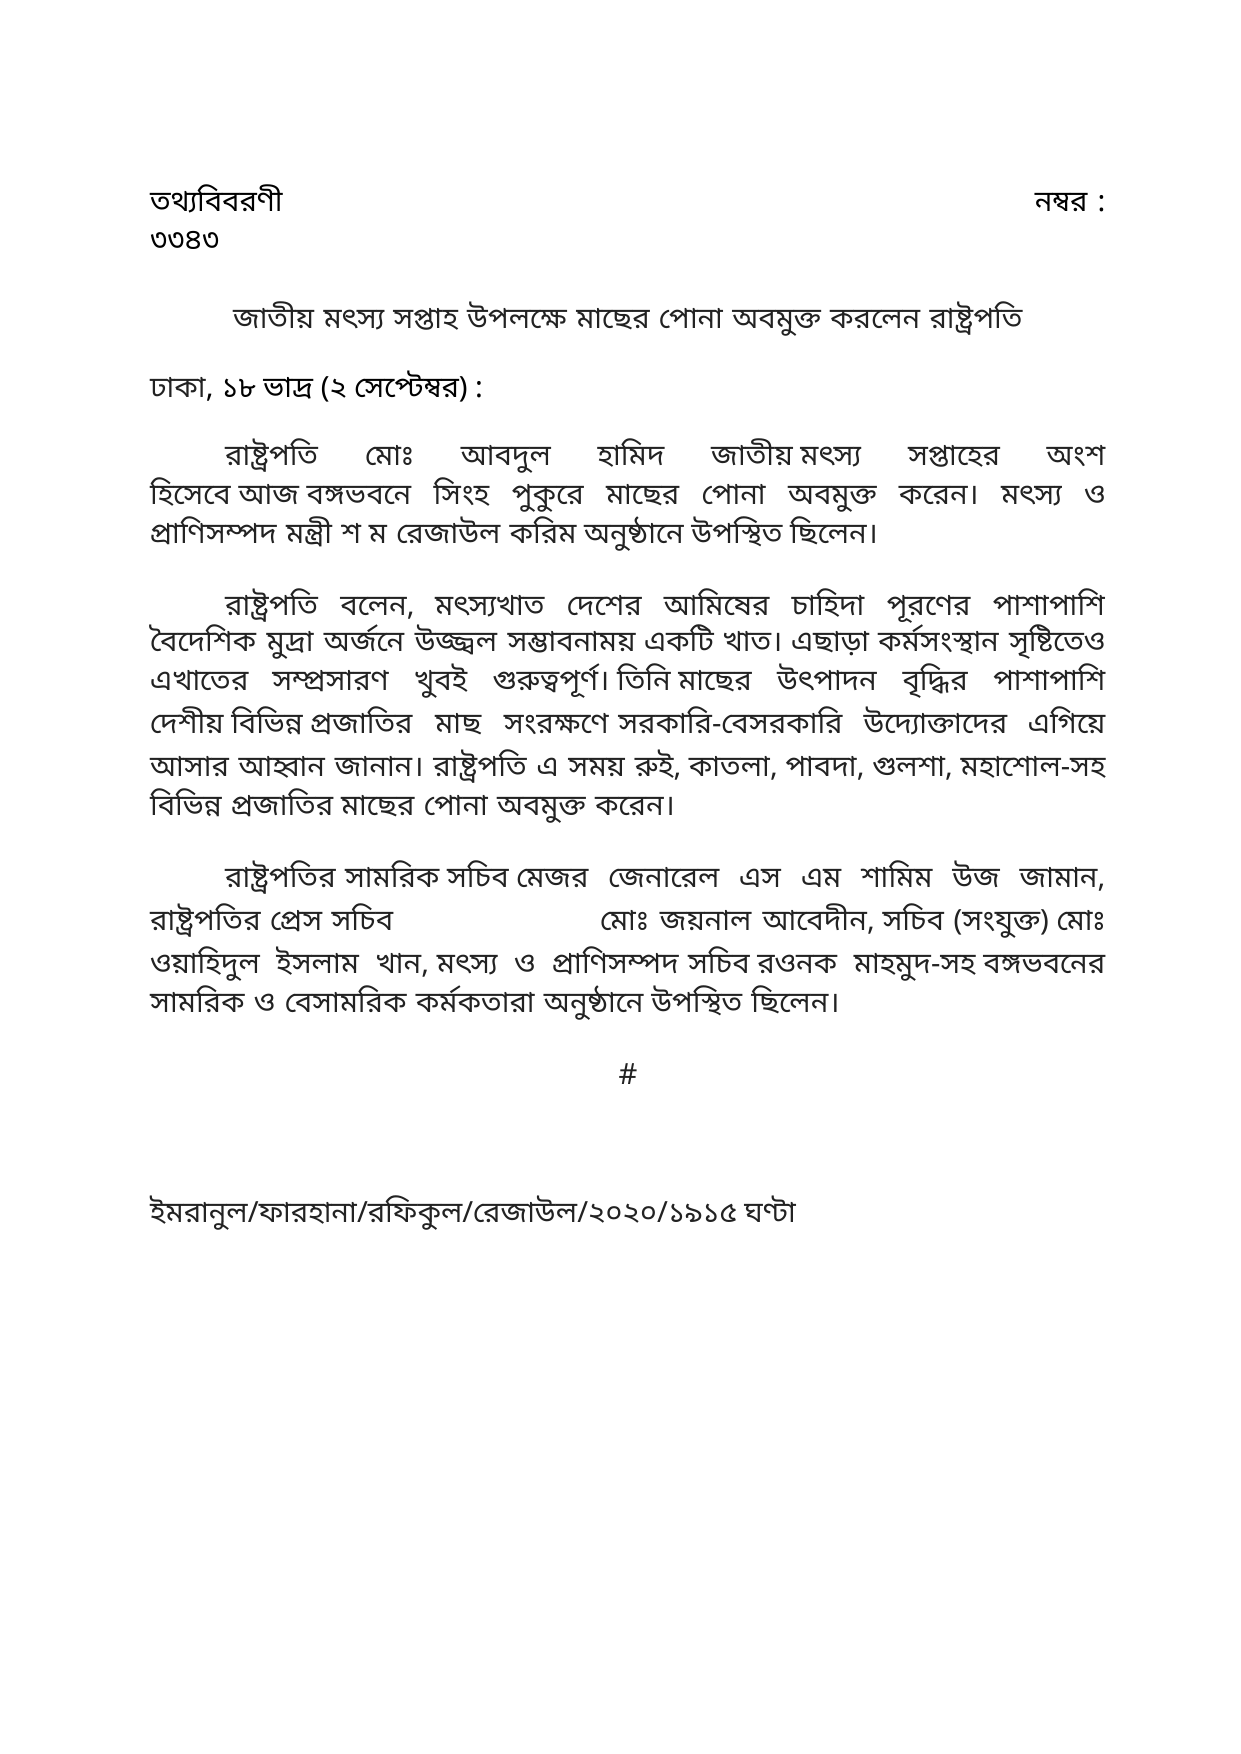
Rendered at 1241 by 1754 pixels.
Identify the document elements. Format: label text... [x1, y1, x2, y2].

text # [150, 1053, 1105, 1093]
text জাতীয় মৎস্য সপ্তাহ উপলক্ষে মাছের পোনা অবমুক্ত করলেন রাষ্ট্রপতি [150, 301, 968, 335]
text তথ্যবিবরণী নম্বর : ৩৩৪৩ [150, 180, 1105, 262]
text জাতীয় মৎস্য সপ্তাহ উপলক্ষে মাছের পোনা অবমুক্ত করলেন রাষ্ট্রপতি [958, 301, 1105, 335]
text রাষ্ট্রপতি মোঃ আবদুল হামিদ জাতীয় মৎস্য সপ্তাহের অংশ হিসেবে আজ বঙ্গভবনে সিংহ পুকুরে মাছের পোনা অবমুক্ত করেন। মৎস্য ও প্রাণিসম্পদ মন্ত্রী শ ম রেজাউল করিম অনুষ্ঠানে উপস্থিত ছিলেন। [150, 438, 1105, 555]
text ঢাকা, ১৮ ভাদ্র (২ সেপ্টেম্বর) : [150, 366, 1105, 409]
text ইমরানুল/ফারহানা/রফিকুল/রেজাউল/২০২০/১৯১৫ ঘণ্টা [150, 1191, 1105, 1234]
text রাষ্ট্রপতির সামরিক সচিব মেজর জেনারেল এস এম শামিম উজ জামান, রাষ্ট্রপতির প্রেস সচিব মোঃ জয়নাল আবেদীন, সচিব (সংযুক্ত) মোঃ ওয়াহিদুল ইসলাম খান, মৎস্য ও প্রাণিসম্পদ সচিব রওনক মাহমুদ-সহ বঙ্গভবনের সামরিক ও বেসামরিক কর্মকতারা অনুষ্ঠানে উপস্থিত ছিলেন। [150, 856, 1105, 1024]
text রাষ্ট্রপতি বলেন, মৎস্যখাত দেশের আমিষের চাহিদা পূরণের পাশাপাশি বৈদেশিক মুদ্রা অর্জনে উজ্জ্বল সম্ভাবনাময় একটি খাত। এছাড়া কর্মসংস্থান সৃষ্টিতেও এখাতের সম্প্রসারণ খুবই গুরুত্বপূর্ণ। তিনি মাছের উৎপাদন বৃদ্ধির পাশাপাশি দেশীয় বিভিন্ন প্রজাতির মাছ সংরক্ষণে সরকারি-বেসরকারি উদ্যোক্তাদের এগিয়ে আসার আহ্বান জানান। রাষ্ট্রপতি এ সময় রুই, কাতলা, পাবদা, গুলশা, মহাশোল-সহ বিভিন্ন প্রজাতির মাছের পোনা অবমুক্ত করেন। [150, 584, 1105, 827]
